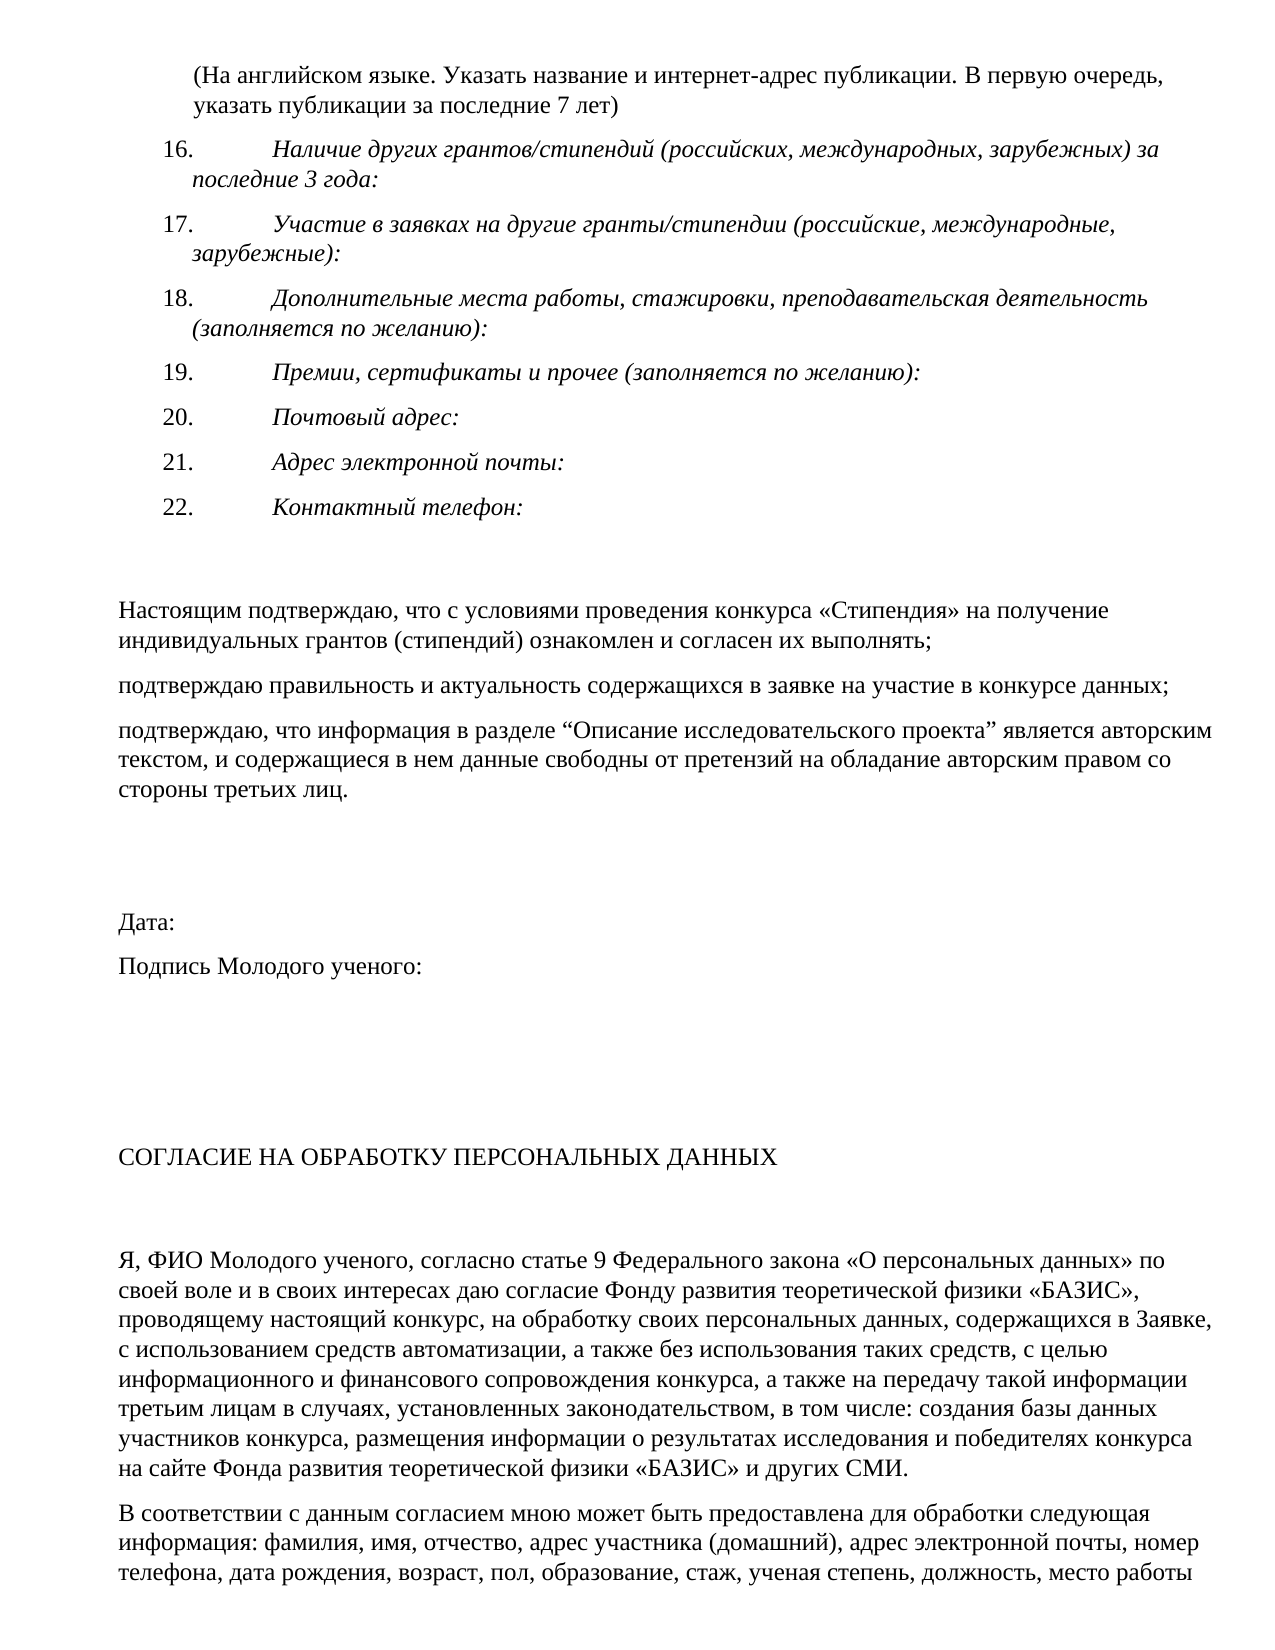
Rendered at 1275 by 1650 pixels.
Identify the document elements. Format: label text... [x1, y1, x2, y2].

text Настоящим подтверждаю, что с условиями проведения конкурса «Стипендия» на получение индивидуальных грантов (стипендий) ознакомлен и согласен их выполнять; [118, 535, 1216, 654]
text (На английском языке. Указать название и интернет-адрес публикации. В первую очередь, указать публикации за последние 7 лет) [193, 59, 1216, 118]
list Премии, сертификаты и прочее (заполняется по желанию): [162, 357, 1216, 386]
text Я, ФИО Mолодого ученого, согласно статье 9 Федерального закона «О персональных данных» по своей воле и в своих интересах даю согласие Фонду развития теоретической физики «БАЗИС», проводящему настоящий конкурс, на обработку своих персональных данных, содержащихся в Заявке, с использованием средств автоматизации, а также без использования таких средств, с целью информационного и финансового сопровождения конкурса, а также на передачу такой информации третьим лицам в случаях, установленных законодательством, в том числе: создания базы данных участников конкурса, размещения информации о результатах исследования и победителях конкурса на сайте Фонда развития теоретической физики «БАЗИС» и других СМИ. [118, 1244, 1216, 1482]
list Адрес электронной почты: [162, 446, 1216, 476]
text Подпись Молодого ученого: [118, 950, 1216, 980]
text СОГЛАСИЕ НА ОБРАБОТКУ ПЕРСОНАЛЬНЫХ ДАННЫХ [118, 1112, 1216, 1171]
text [118, 1497, 1216, 1586]
text подтверждаю, что информация в разделе “Описание исследовательского проекта” является авторским текстом, и содержащиеся в нем данные свободны от претензий на обладание авторским правом со стороны третьих лиц. [118, 714, 1216, 803]
text подтверждаю правильность и актуальность содержащихся в заявке на участие в конкурсе данных; [118, 669, 1216, 699]
list Участие в заявках на другие гранты/стипендии (российские, международные, зарубежные): [162, 208, 1216, 267]
list Дополнительные места работы, стажировки, преподавательская деятельность (заполняется по желанию): [162, 282, 1216, 342]
list Контактный телефон: [162, 491, 1216, 520]
list Наличие других грантов/стипендий (российских, международных, зарубежных) за последние 3 года: [162, 133, 1216, 193]
list Почтовый адрес: [162, 401, 1216, 431]
text Дата: [118, 876, 1216, 935]
